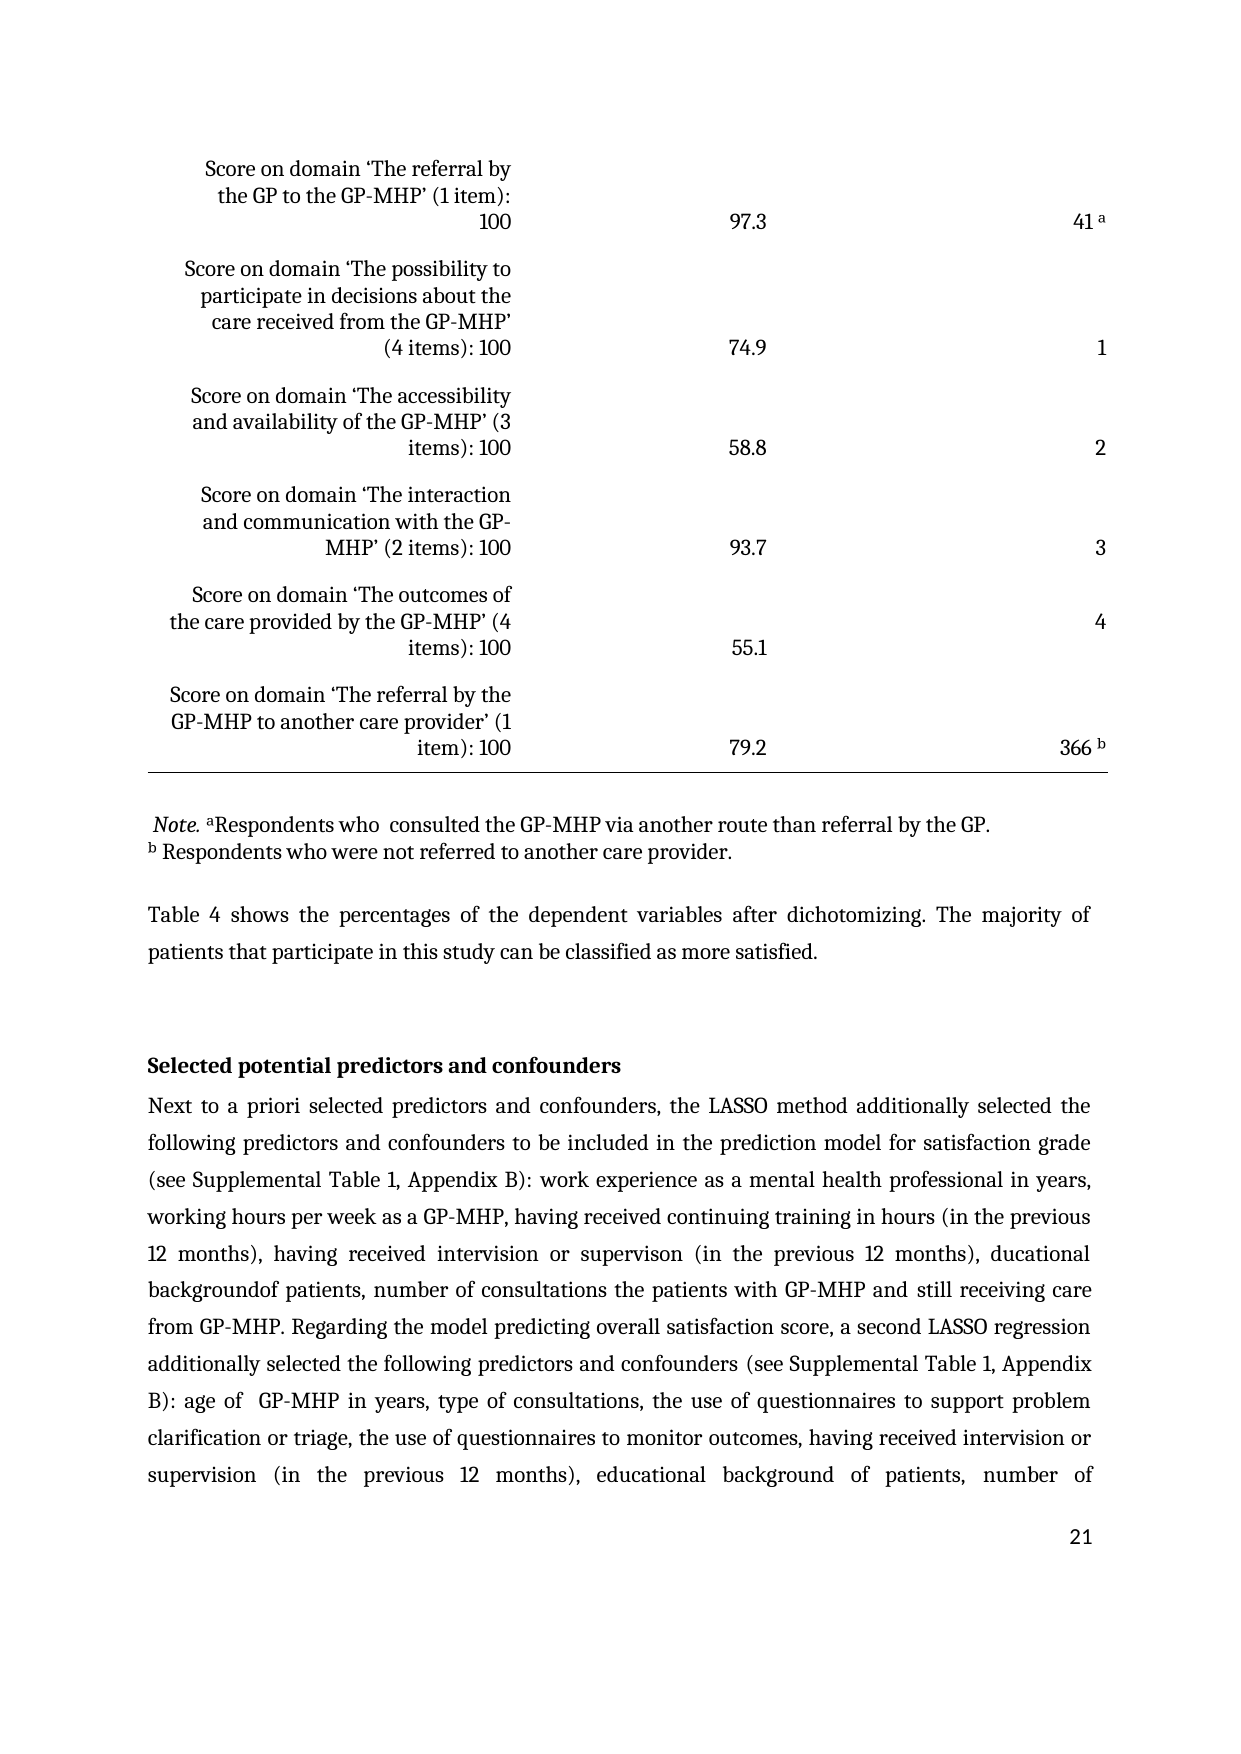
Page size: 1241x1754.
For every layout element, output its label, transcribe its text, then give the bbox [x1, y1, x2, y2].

text ᵇ Respondents who were not referred to another care provider. [148, 838, 1092, 865]
table_cell 41 ᵃ [768, 146, 1107, 246]
text Note. ᵃRespondents who consulted the GP-MHP via another route than referral by the GP. [148, 812, 1092, 838]
table_cell 93.7 [522, 472, 768, 572]
table_cell 2 [768, 372, 1107, 472]
table_cell Score on domain ‘The possibility to participate in decisions about the care received from the GP-MHP’ (4 items): 100 [148, 246, 522, 372]
table_cell 366 ᵇ [768, 672, 1107, 772]
text Table 4 shows the percentages of the dependent variables after dichotomizing. The majority of patients that participate in this study can be classified as more satisfied. [148, 902, 1092, 965]
table_cell Score on domain ‘The referral by the GP-MHP to another care provider’ (1 item): 100 [148, 672, 522, 772]
table_cell Score on domain ‘The accessibility and availability of the GP-MHP’ (3 items): 100 [148, 372, 522, 472]
subtitle Selected potential predictors and confounders [148, 1053, 1092, 1080]
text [148, 1093, 1092, 1488]
table_cell 79.2 [522, 672, 768, 772]
table_cell 97.3 [522, 146, 768, 246]
table_cell 3 [768, 472, 1107, 572]
table_cell 1 [768, 246, 1107, 372]
table_cell 74.9 [522, 246, 768, 372]
table_cell 58.8 [522, 372, 768, 472]
table_cell Score on domain ‘The interaction and communication with the GP-MHP’ (2 items): 100 [148, 472, 522, 572]
table_cell 55.1 [522, 572, 768, 672]
table_cell Score on domain ‘The referral by the GP to the GP-MHP’ (1 item): 100 [148, 146, 522, 246]
table_cell 4 [768, 572, 1107, 672]
table_cell Score on domain ‘The outcomes of the care provided by the GP-MHP’ (4 items): 100 [148, 572, 522, 672]
